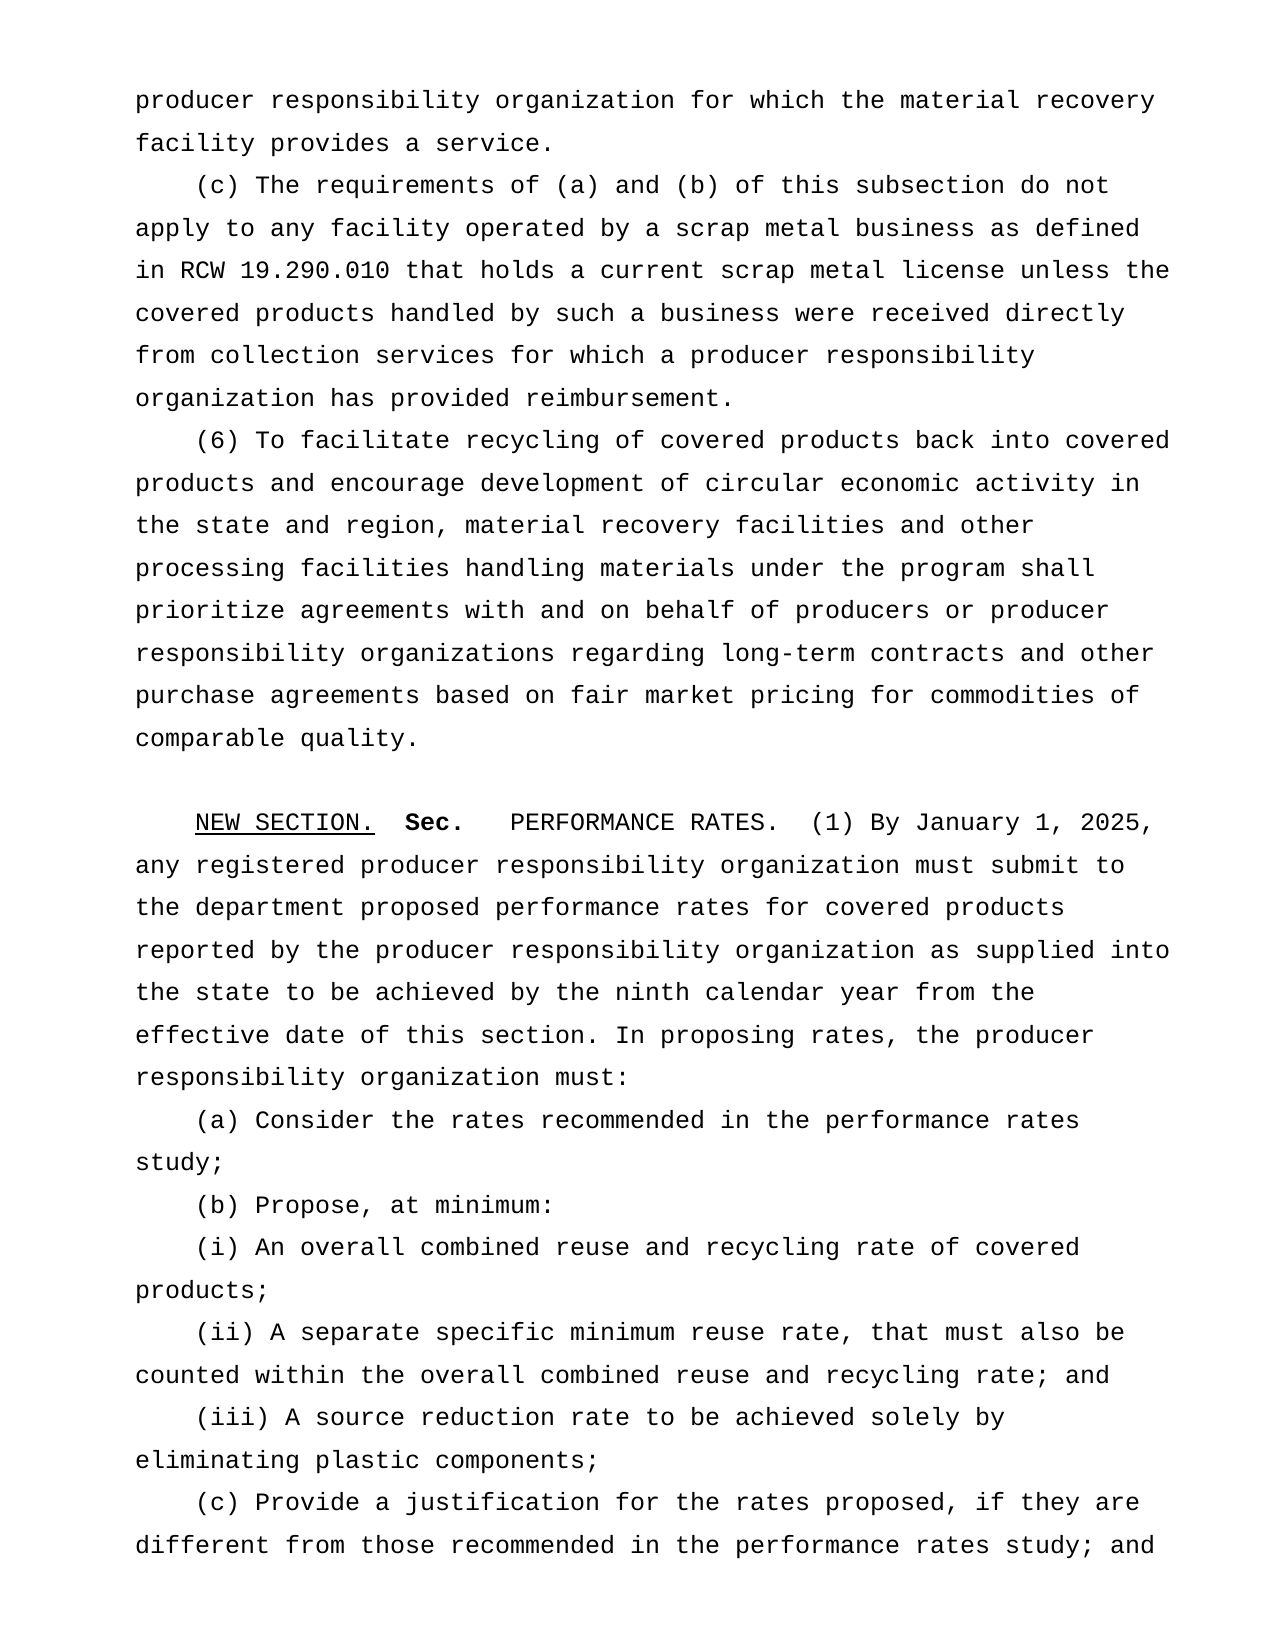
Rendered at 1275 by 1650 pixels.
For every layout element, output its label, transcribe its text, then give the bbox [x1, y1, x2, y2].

text (6) To facilitate recycling of covered products back into covered products and encourage development of circular economic activity in the state and region, material recovery facilities and other processing facilities handling materials under the program shall prioritize agreements with and on behalf of producers or producer responsibility organizations regarding long-term contracts and other purchase agreements based on fair market pricing for commodities of comparable quality. [135, 415, 1170, 755]
text (b) Propose, at minimum: [135, 1179, 1170, 1222]
text (c) Provide a justification for the rates proposed, if they are different from those recommended in the performance rates study; and [135, 1477, 1170, 1562]
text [135, 75, 1170, 160]
text (iii) A source reduction rate to be achieved solely by eliminating plastic components; [135, 1392, 1170, 1477]
text NEW SECTION. Sec. PERFORMANCE RATES. (1) By January 1, 2025, any registered producer responsibility organization must submit to the department proposed performance rates for covered products reported by the producer responsibility organization as supplied into the state to be achieved by the ninth calendar year from the effective date of this section. In proposing rates, the producer responsibility organization must: [135, 797, 1170, 1094]
text (i) An overall combined reuse and recycling rate of covered products; [135, 1222, 1170, 1307]
text (a) Consider the rates recommended in the performance rates study; [135, 1094, 1170, 1179]
text (ii) A separate specific minimum reuse rate, that must also be counted within the overall combined reuse and recycling rate; and [135, 1307, 1170, 1392]
text (c) The requirements of (a) and (b) of this subsection do not apply to any facility operated by a scrap metal business as defined in RCW 19.290.010 that holds a current scrap metal license unless the covered products handled by such a business were received directly from collection services for which a producer responsibility organization has provided reimbursement. [135, 160, 1170, 415]
